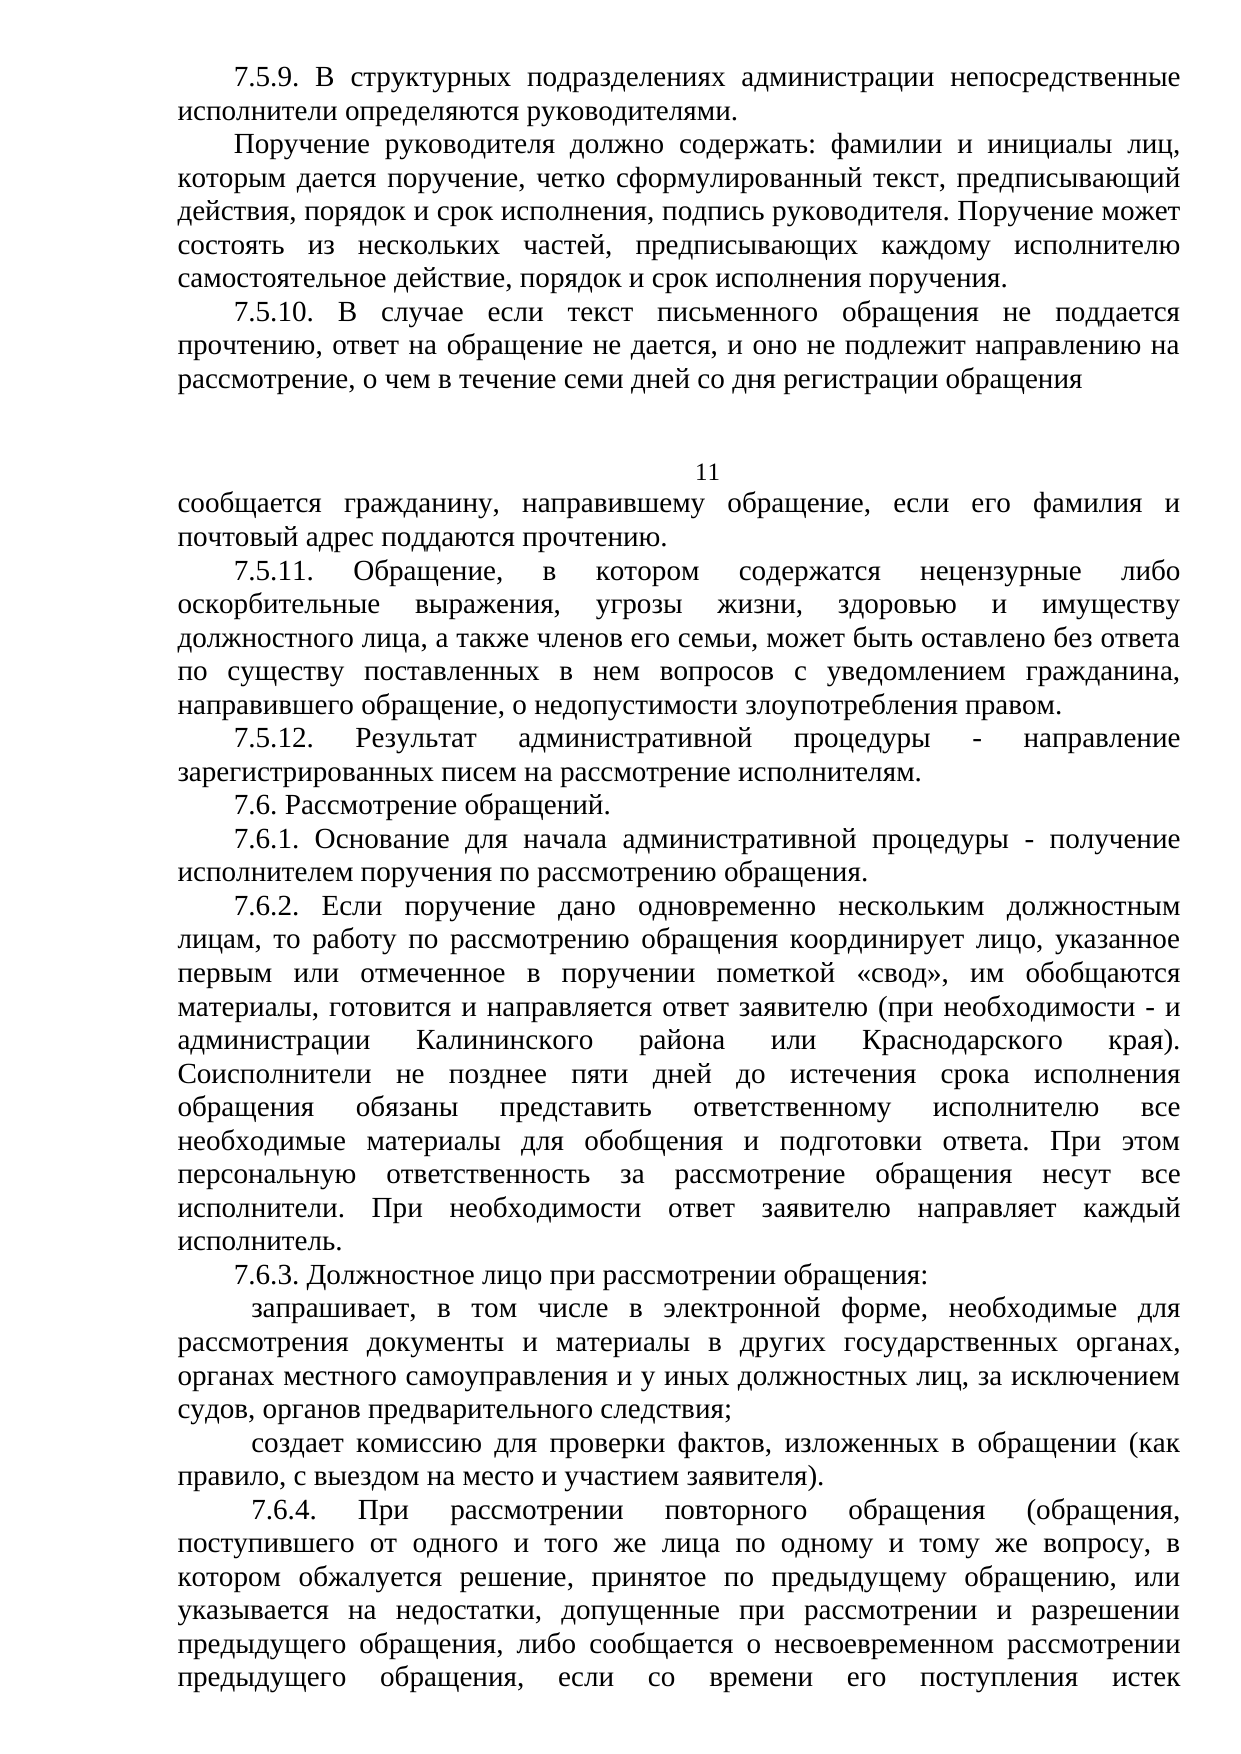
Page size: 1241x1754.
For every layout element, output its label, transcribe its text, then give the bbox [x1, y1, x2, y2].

text 7.6.1. Основание для начала административной процедуры - получение исполнителем поручения по рассмотрению обращения. [177, 821, 1181, 888]
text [177, 1492, 1181, 1693]
text 7.5.9. В структурных подразделениях администрации непосредственные исполнители определяются руководителями. [177, 59, 1181, 126]
text создает комиссию для проверки фактов, изложенных в обращении (как правило, с выездом на место и участием заявителя). [177, 1425, 1181, 1492]
text 7.5.12. Результат административной процедуры - направление зарегистрированных писем на рассмотрение исполнителям. [177, 720, 1181, 787]
text 7.5.11. Обращение, в котором содержатся нецензурные либо оскорбительные выражения, угрозы жизни, здоровью и имуществу должностного лица, а также членов его семьи, может быть оставлено без ответа по существу поставленных в нем вопросов с уведомлением гражданина, направившего обращение, о недопустимости злоупотребления правом. [177, 553, 1181, 720]
text 7.6.2. Если поручение дано одновременно нескольким должностным лицам, то работу по рассмотрению обращения координирует лицо, указанное первым или отмеченное в поручении пометкой «свод», им обобщаются материалы, готовится и направляется ответ заявителю (при необходимости - и администрации Калининского района или Краснодарского края). Соисполнители не позднее пяти дней до истечения срока исполнения обращения обязаны представить ответственному исполнителю все необходимые материалы для обобщения и подготовки ответа. При этом персональную ответственность за рассмотрение обращения несут все исполнители. При необходимости ответ заявителю направляет каждый исполнитель. [177, 888, 1181, 1257]
text 7.6.3. Должностное лицо при рассмотрении обращения: [233, 1257, 1181, 1291]
text 7.6. Рассмотрение обращений. [177, 787, 1181, 821]
text Поручение руководителя должно содержать: фамилии и инициалы лиц, которым дается поручение, четко сформулированный текст, предписывающий действия, порядок и срок исполнения, подпись руководителя. Поручение может состоять из нескольких частей, предписывающих каждому исполнителю самостоятельное действие, порядок и срок исполнения поручения. [177, 126, 1181, 294]
text 11 [177, 457, 1181, 486]
text запрашивает, в том числе в электронной форме, необходимые для рассмотрения документы и материалы в других государственных органах, органах местного самоуправления и у иных должностных лиц, за исключением судов, органов предварительного следствия; [177, 1291, 1181, 1425]
text 7.5.10. В случае если текст письменного обращения не поддается прочтению, ответ на обращение не дается, и оно не подлежит направлению на рассмотрение, о чем в течение семи дней со дня регистрации обращения [177, 294, 1181, 394]
text сообщается гражданину, направившему обращение, если его фамилия и почтовый адрес поддаются прочтению. [177, 486, 1181, 553]
